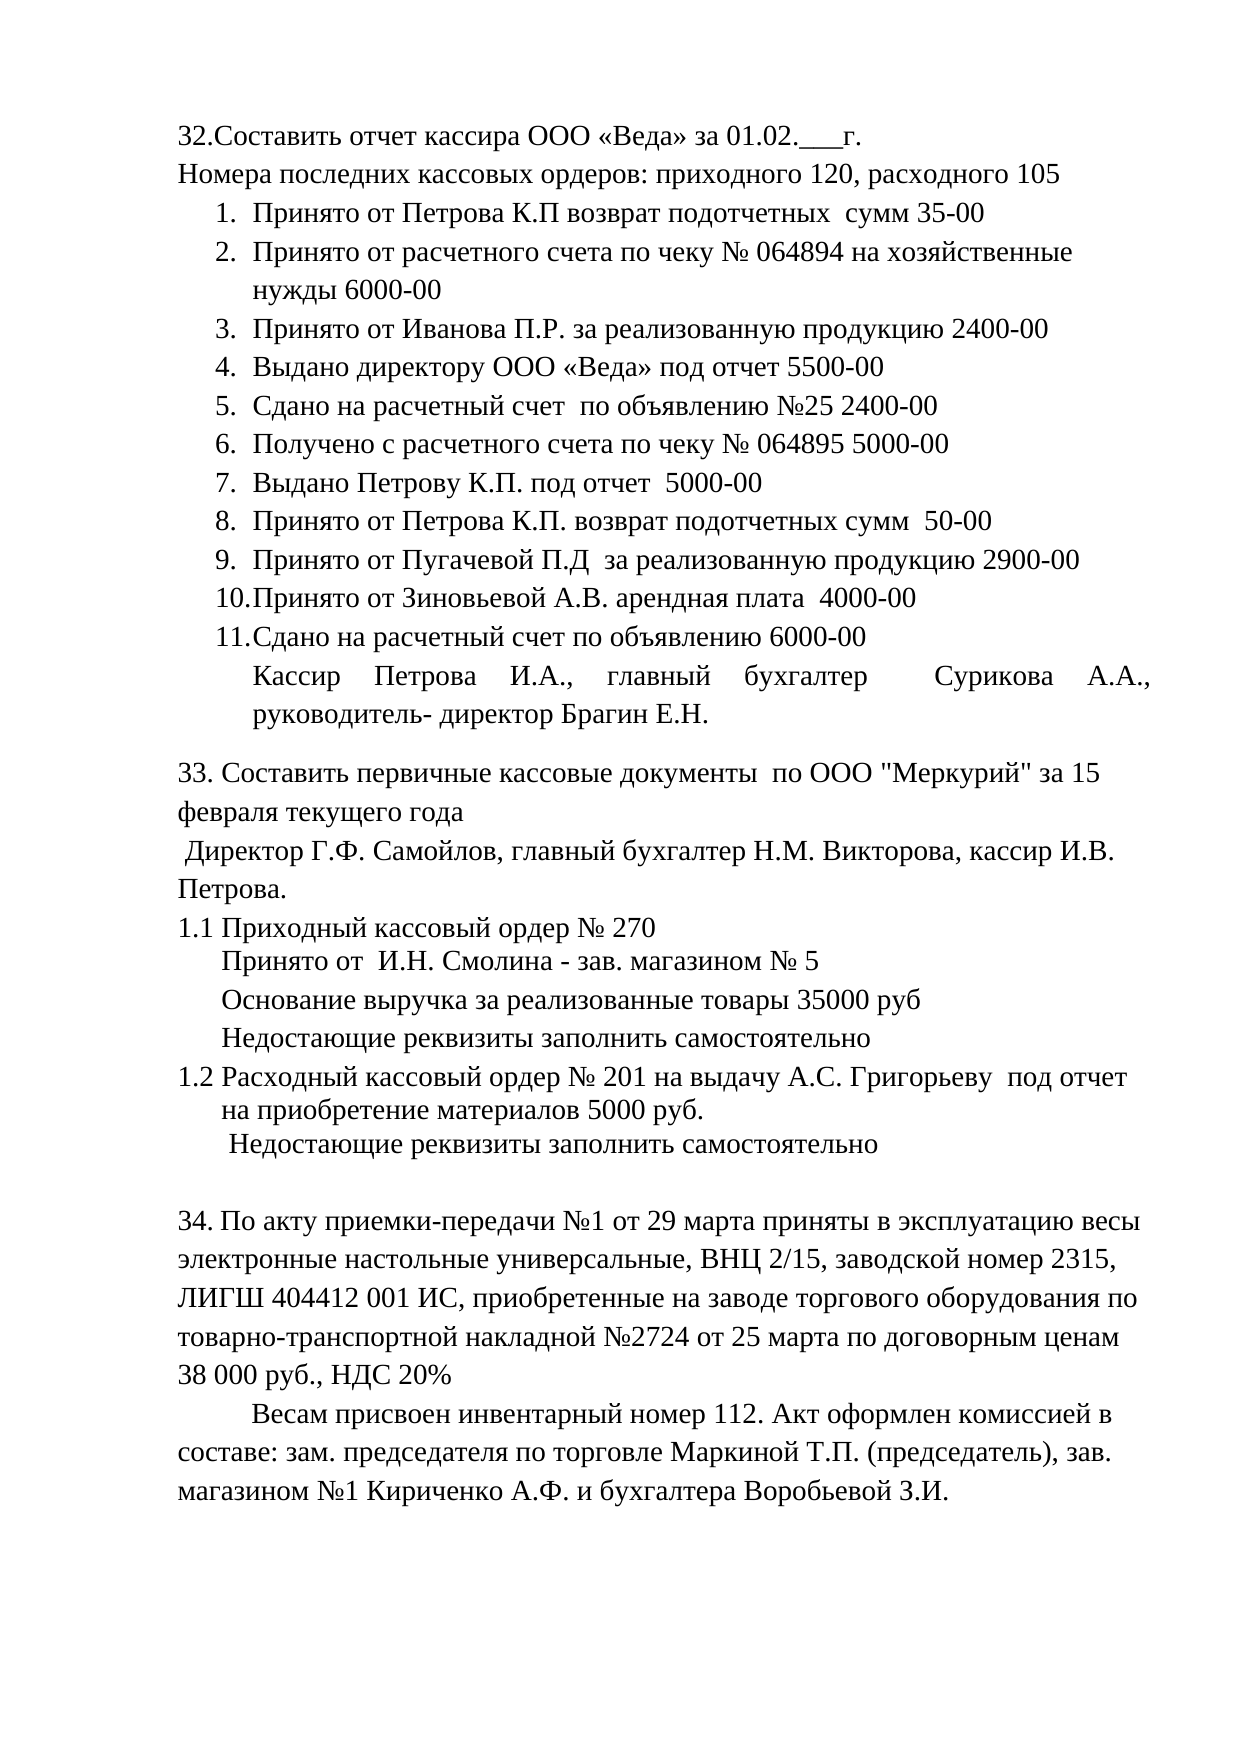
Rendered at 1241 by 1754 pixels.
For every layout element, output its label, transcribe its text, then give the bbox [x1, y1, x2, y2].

text 32.Составить отчет кассира ООО «Веда» за 01.02.___г. [177, 118, 1152, 152]
list Сдано на расчетный счет по объявлению 6000-00 [215, 619, 1152, 653]
list Выдано директору ООО «Веда» под отчет 5500-00 [215, 349, 1152, 383]
list Получено с расчетного счета по чеку № 064895 5000-00 [215, 426, 1152, 460]
list Расходный кассовый ордер № 201 на выдачу А.С. Григорьеву под отчет на приобретение материалов 5000 руб. [177, 1059, 1152, 1126]
text Недостающие реквизиты заполнить самостоятельно [221, 1020, 1152, 1054]
text Весам присвоен инвентарный номер 112. Акт оформлен комиссией в составе: зам. председателя по торговле Маркиной Т.П. (председатель), зав. магазином №1 Кириченко А.Ф. и бухгалтера Воробьевой З.И. [177, 1396, 1152, 1506]
text Номера последних кассовых ордеров: приходного 120, расходного 105 [177, 157, 1152, 190]
text Основание выручка за реализованные товары 35000 руб [221, 982, 1152, 1015]
list Принято от Пугачевой П.Д за реализованную продукцию 2900-00 [215, 542, 1152, 576]
text 34. По акту приемки-передачи №1 от 29 марта приняты в эксплуатацию весы электронные настольные универсальные, ВНЦ 2/15, заводской номер 2315, ЛИГШ 404412 001 ИС, приобретенные на заводе торгового оборудования по товарно-транспортной накладной №2724 от 25 марта по договорным ценам 38 000 руб., НДС 20% [177, 1203, 1152, 1391]
list Принято от расчетного счета по чеку № 064894 на хозяйственные нужды 6000-00 [215, 234, 1152, 306]
list Принято от Иванова П.Р. за реализованную продукцию 2400-00 [215, 311, 1152, 344]
text Принято от И.Н. Смолина - зав. магазином № 5 [221, 943, 1152, 977]
list Принято от Зиновьевой А.В. арендная плата 4000-00 [215, 581, 1152, 614]
text Директор Г.Ф. Самойлов, главный бухгалтер Н.М. Викторова, кассир И.В. Петрова. [177, 833, 1152, 905]
list Приходный кассовый ордер № 270 [177, 910, 1152, 943]
list Принято от Петрова К.П возврат подотчетных сумм 35-00 [215, 195, 1152, 229]
text Недостающие реквизиты заполнить самостоятельно [221, 1126, 1152, 1159]
list Принято от Петрова К.П. возврат подотчетных сумм 50-00 [215, 503, 1152, 537]
list Сдано на расчетный счет по объявлению №25 2400-00 [215, 388, 1152, 421]
text 33. Составить первичные кассовые документы по ООО "Меркурий" за 15 февраля текущего года [177, 756, 1152, 828]
list Выдано Петрову К.П. под отчет 5000-00 [215, 465, 1152, 498]
list Кассир Петрова И.А., главный бухгалтер Сурикова А.А., руководитель- директор Брагин Е.Н. [252, 658, 1152, 730]
